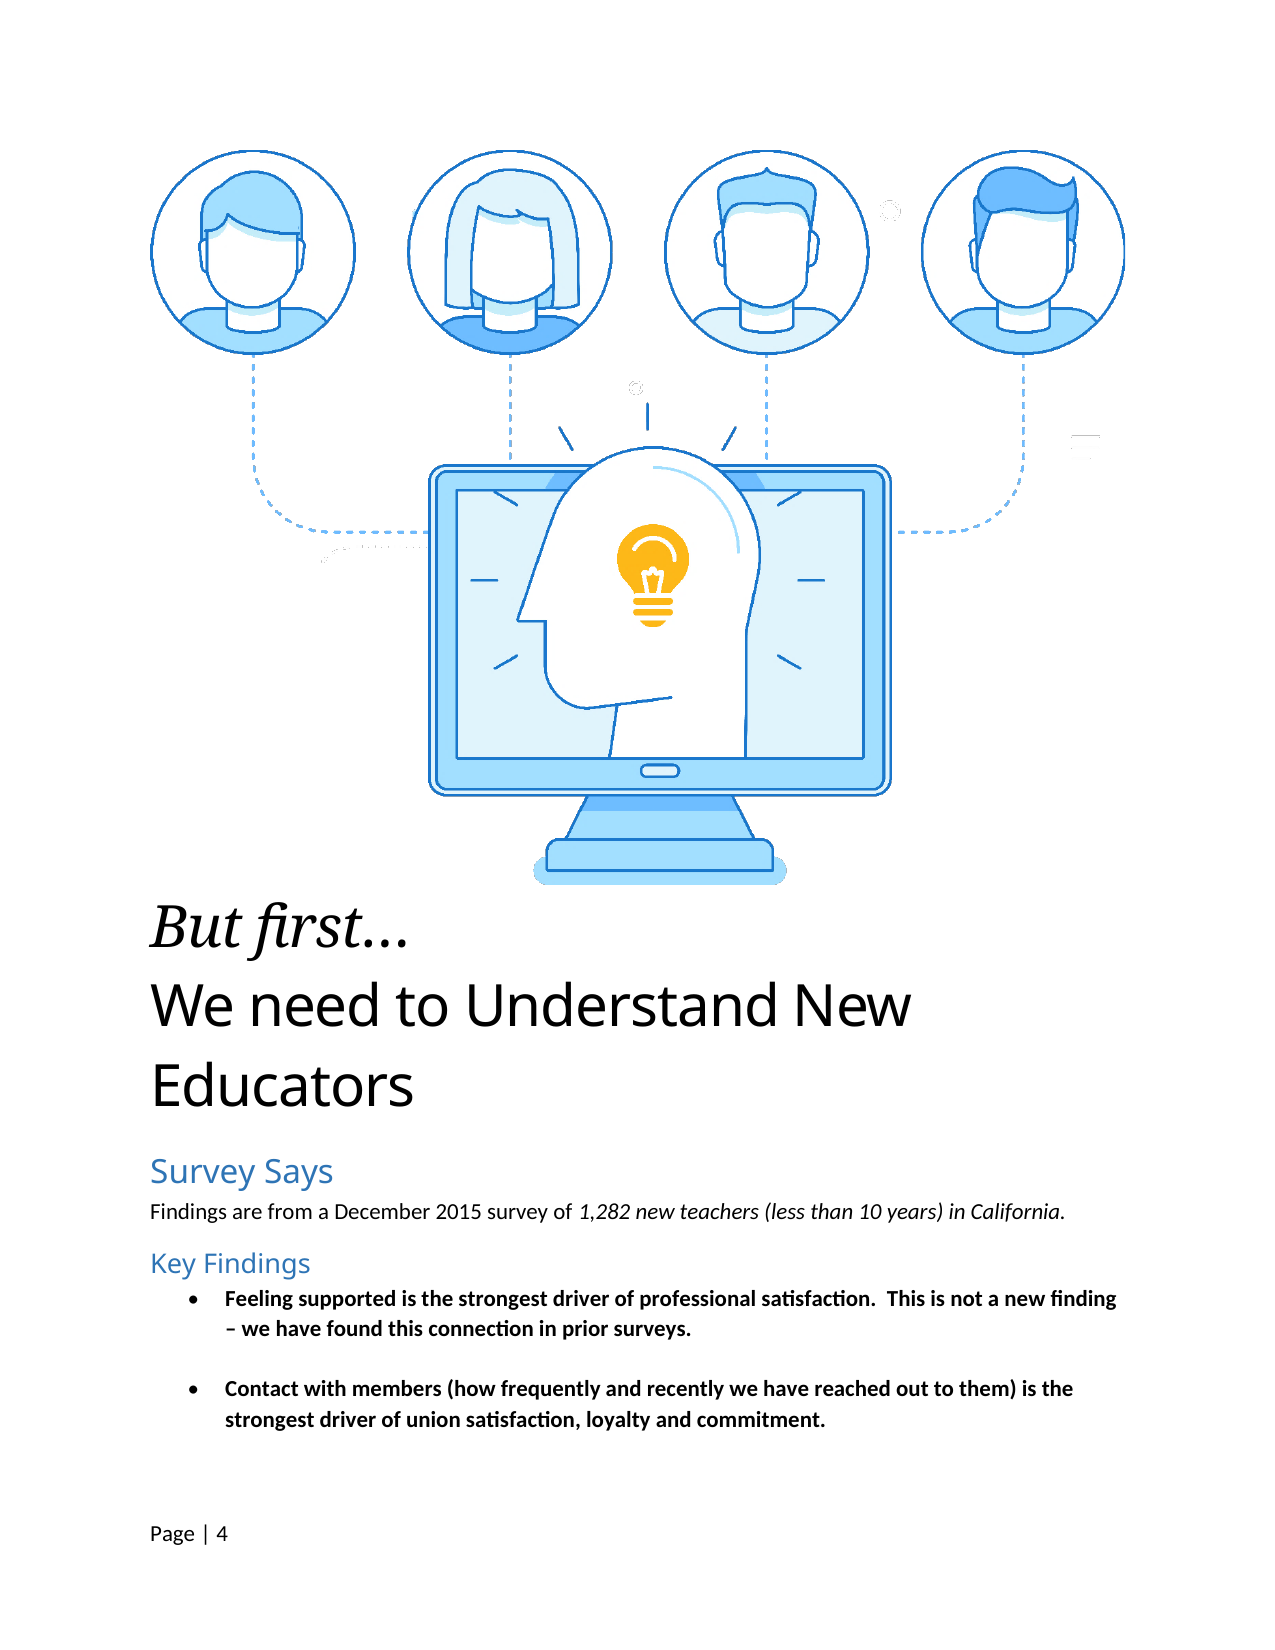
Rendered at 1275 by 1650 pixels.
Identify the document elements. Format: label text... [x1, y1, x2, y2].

subtitle Key Findings [150, 1244, 1125, 1281]
picture [150, 150, 1125, 885]
text Findings are from a December 2015 survey of 1,282 new teachers (less than 10 years) in California. [150, 1197, 1125, 1225]
subtitle Survey Says [150, 1148, 1125, 1194]
list Feeling supported is the strongest driver of professional satisfaction. This is not a new finding – we have found this connection in prior surveys. [187, 1284, 1125, 1342]
list Contact with members (how frequently and recently we have reached out to them) is the strongest driver of union satisfaction, loyalty and commitment. [187, 1374, 1125, 1433]
title But first… [150, 885, 1125, 964]
title We need to Understand New Educators [150, 964, 1125, 1123]
